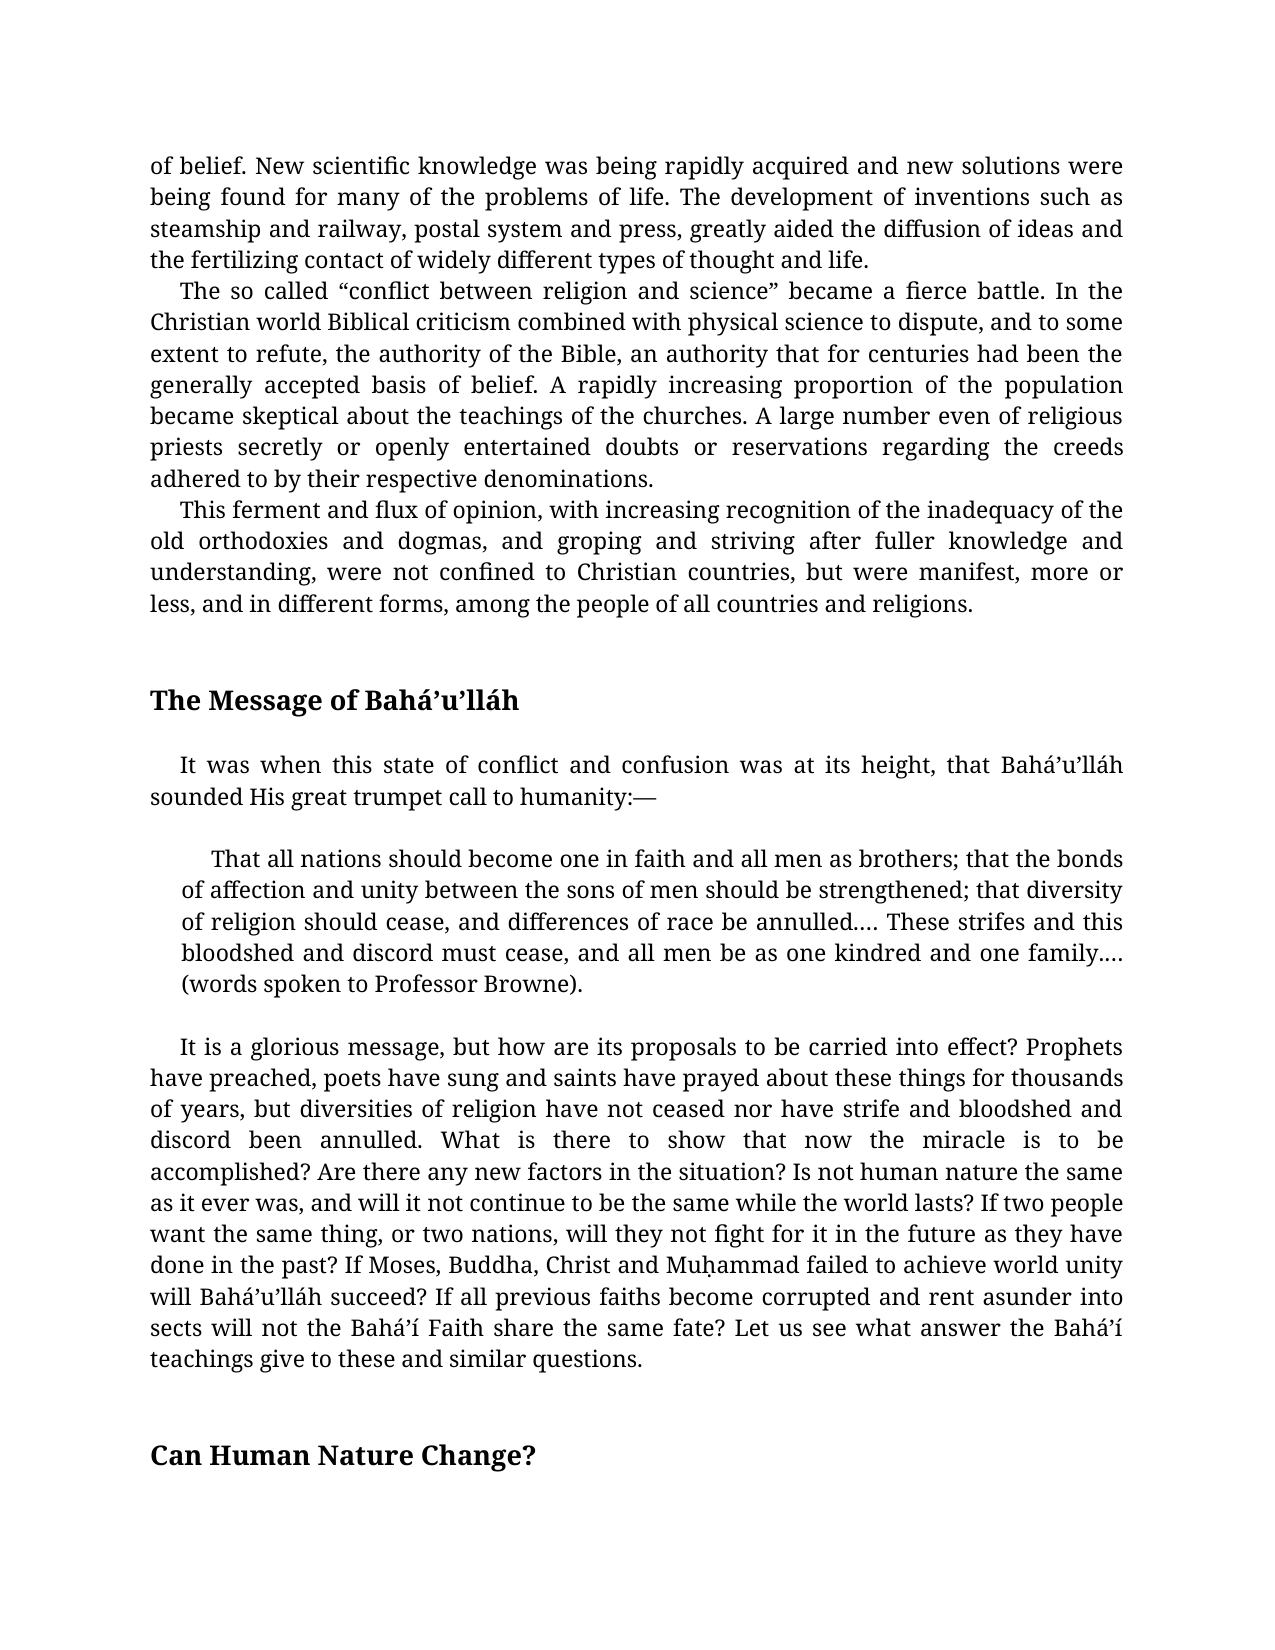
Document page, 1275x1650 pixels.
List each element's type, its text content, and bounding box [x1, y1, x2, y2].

text That all nations should become one in faith and all men as brothers; that the bonds of affection and unity between the sons of men should be strengthened; that diversity of religion should cease, and differences of race be annulled.… These strifes and this bloodshed and discord must cease, and all men be as one kindred and one family.… (words spoken to Professor Browne). [181, 843, 1125, 999]
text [150, 150, 1125, 275]
text The so called “conflict between religion and science” became a fierce battle. In the Christian world Biblical criticism combined with physical science to dispute, and to some extent to refute, the authority of the Bible, an authority that for centuries had been the generally accepted basis of belief. A rapidly increasing proportion of the population became skeptical about the teachings of the churches. A large number even of religious priests secretly or openly entertained doubts or reservations regarding the creeds adhered to by their respective denominations. [150, 275, 1125, 494]
text It is a glorious message, but how are its proposals to be carried into effect? Prophets have preached, poets have sung and saints have prayed about these things for thousands of years, but diversities of religion have not ceased nor have strife and bloodshed and discord been annulled. What is there to show that now the miracle is to be accomplished? Are there any new factors in the situation? Is not human nature the same as it ever was, and will it not continue to be the same while the world lasts? If two people want the same thing, or two nations, will they not fight for it in the future as they have done in the past? If Moses, Buddha, Christ and Muḥammad failed to achieve world unity will Bahá’u’lláh succeed? If all previous faiths become corrupted and rent asunder into sects will not the Bahá’í Faith share the same fate? Let us see what answer the Bahá’í teachings give to these and similar questions. [150, 1031, 1125, 1374]
text It was when this state of conflict and confusion was at its height, that Bahá’u’lláh sounded His great trumpet call to humanity:— [150, 749, 1125, 812]
text This ferment and flux of opinion, with increasing recognition of the inadequacy of the old orthodoxies and dogmas, and groping and striving after fuller knowledge and understanding, were not confined to Christian countries, but were manifest, more or less, and in different forms, among the people of all countries and religions. [150, 494, 1125, 619]
